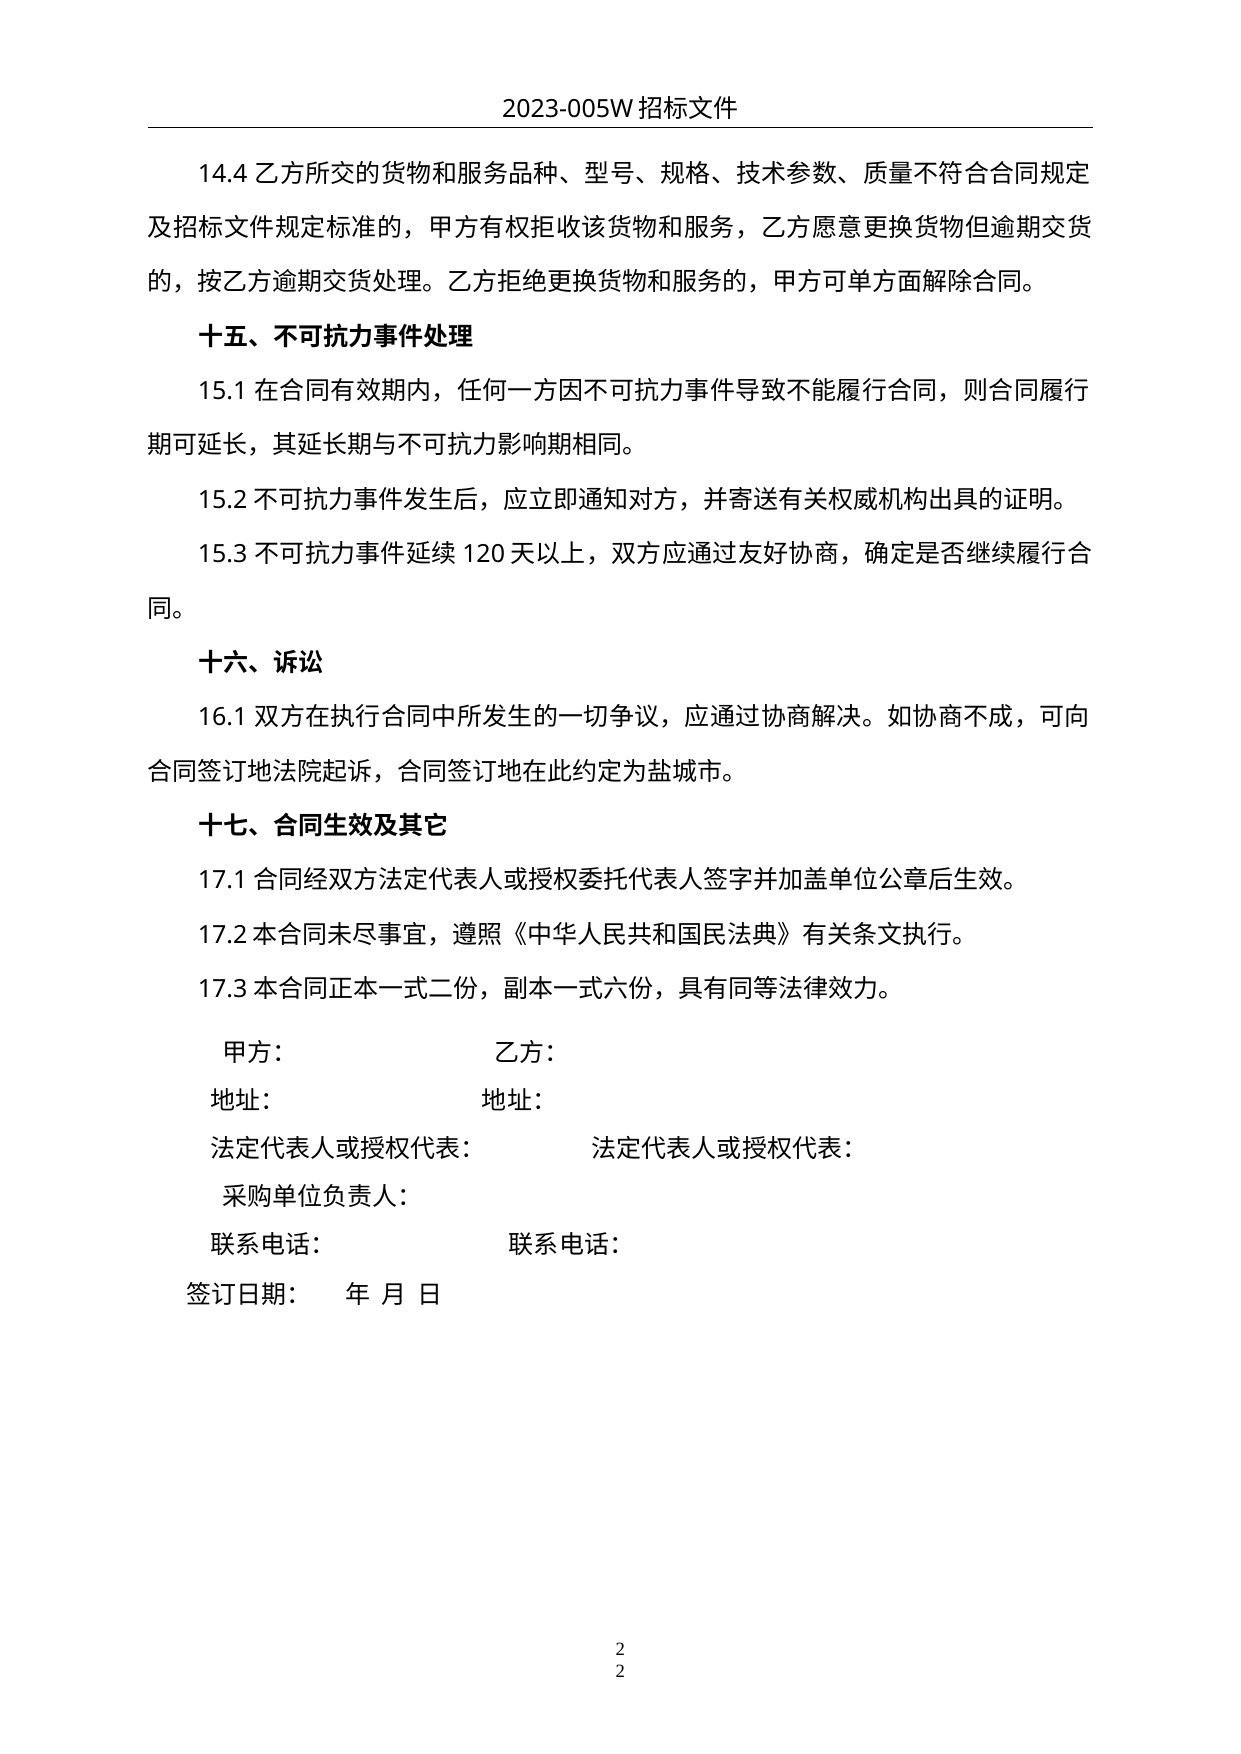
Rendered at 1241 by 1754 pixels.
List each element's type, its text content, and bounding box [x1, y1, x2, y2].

text 15.1 在合同有效期内，任何一方因不可抗力事件导致不能履行合同，则合同履行期可延长，其延长期与不可抗力影响期相同。 [148, 371, 1093, 461]
text 甲方： 乙方： [148, 1023, 1093, 1071]
text 采购单位负责人： [148, 1167, 1093, 1215]
text 十七、合同生效及其它 [148, 806, 1093, 842]
text 17.1 合同经双方法定代表人或授权委托代表人签字并加盖单位公章后生效。 [148, 860, 1093, 896]
text 14.4 乙方所交的货物和服务品种、型号、规格、技术参数、质量不符合合同规定及招标文件规定标准的，甲方有权拒收该货物和服务，乙方愿意更换货物但逾期交货的，按乙方逾期交货处理。乙方拒绝更换货物和服务的，甲方可单方面解除合同。 [148, 153, 1093, 298]
text 15.3 不可抗力事件延续120天以上，双方应通过友好协商，确定是否继续履行合同。 [148, 534, 1093, 624]
text 联系电话： 联系电话： [148, 1215, 1093, 1263]
text 15.2 不可抗力事件发生后，应立即通知对方，并寄送有关权威机构出具的证明。 [148, 479, 1093, 516]
text 16.1 双方在执行合同中所发生的一切争议，应通过协商解决。如协商不成，可向合同签订地法院起诉，合同签订地在此约定为盐城市。 [148, 697, 1093, 787]
text 17.3 本合同正本一式二份，副本一式六份，具有同等法律效力。 [148, 969, 1093, 1005]
text 十五、不可抗力事件处理 [148, 316, 1093, 352]
text 地址： 地址： [148, 1071, 1093, 1119]
text 十六、诉讼 [148, 642, 1093, 679]
text 17.2本合同未尽事宜，遵照《中华人民共和国民法典》有关条文执行。 [148, 914, 1093, 951]
text 签订日期： 年 月 日 [148, 1263, 1093, 1323]
text 法定代表人或授权代表： 法定代表人或授权代表： [148, 1119, 1093, 1167]
